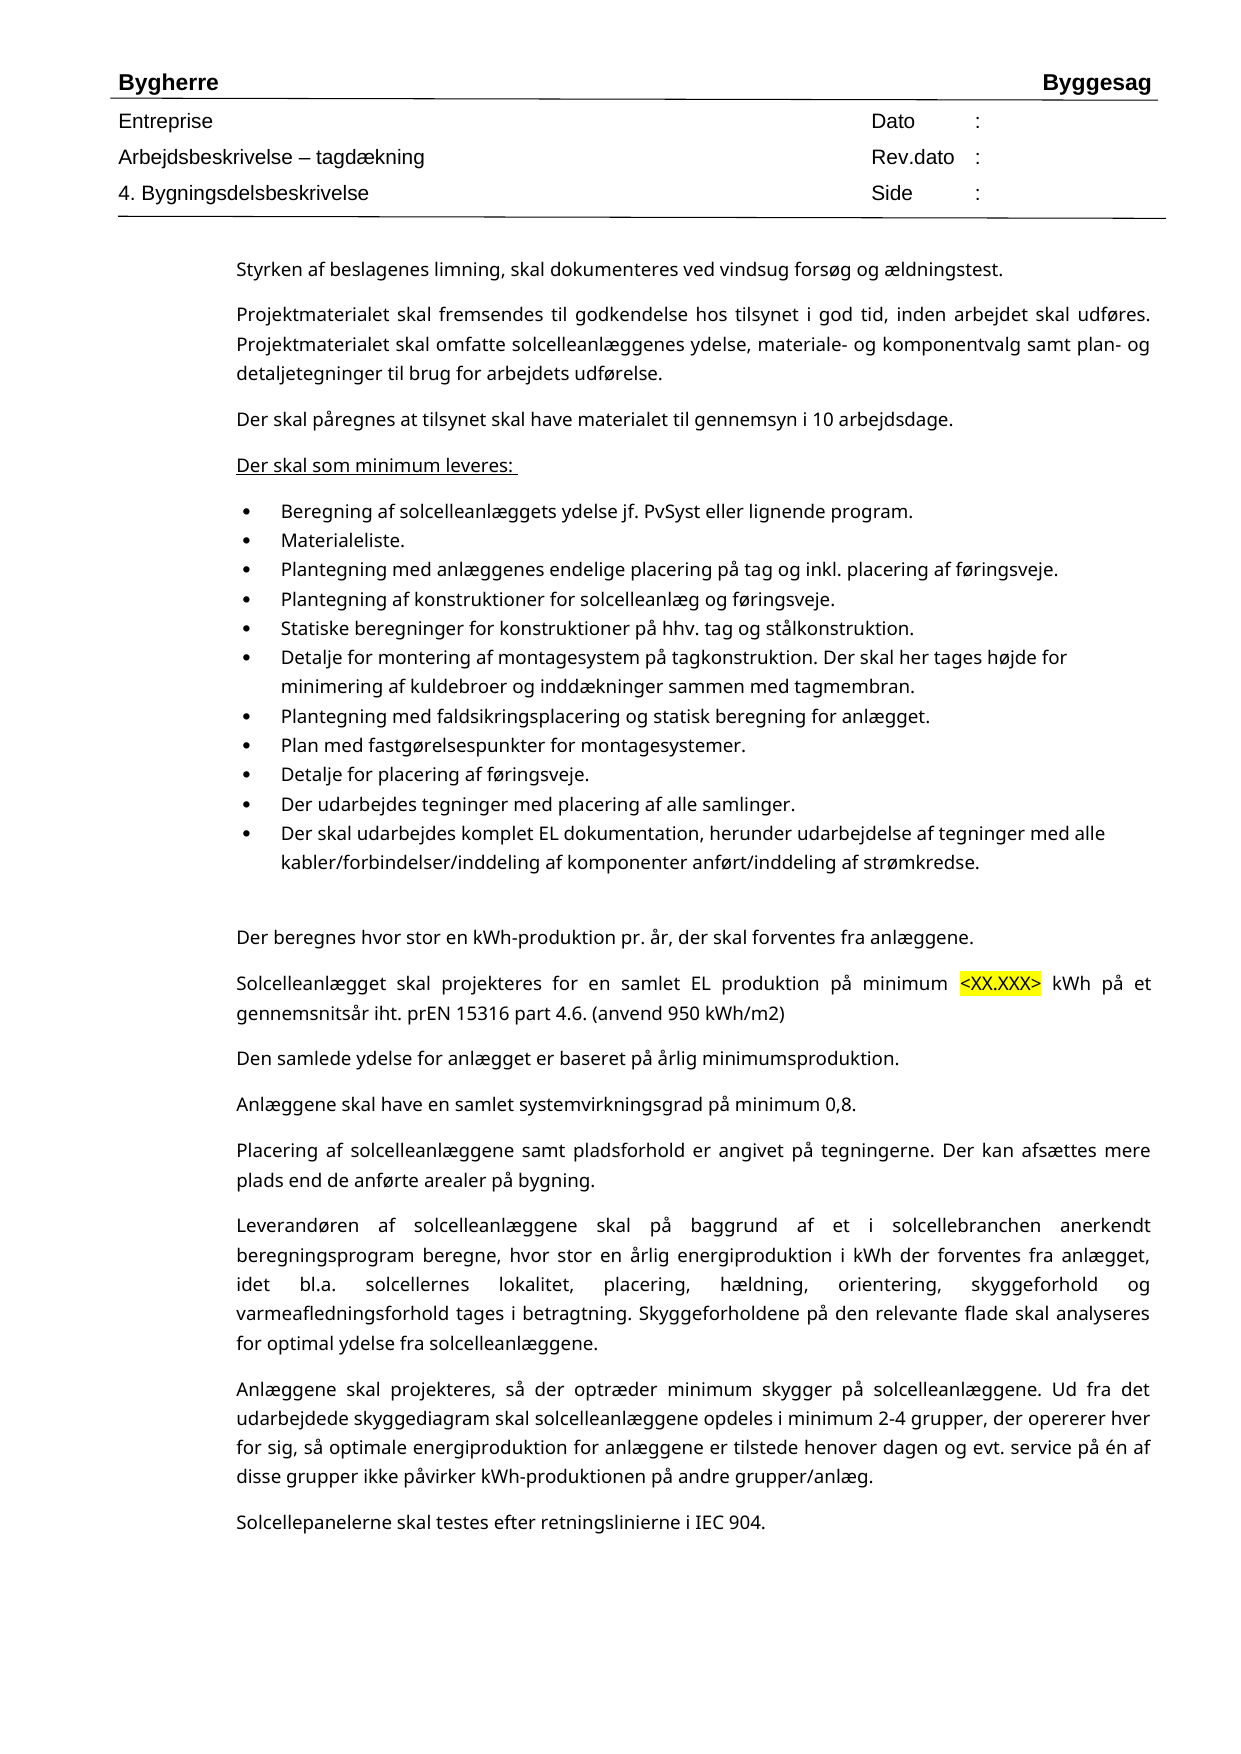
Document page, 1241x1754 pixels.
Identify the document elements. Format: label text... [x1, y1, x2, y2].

text Solcellepanelerne skal testes efter retningslinierne i IEC 904. [236, 1509, 1152, 1535]
text Der beregnes hvor stor en kWh-produktion pr. år, der skal forventes fra anlæggene. [118, 924, 1152, 950]
text Projektmaterialet skal fremsendes til godkendelse hos tilsynet i god tid, inden arbejdet skal udføres. Projektmaterialet skal omfatte solcelleanlæggenes ydelse, materiale- og komponentvalg samt plan- og detaljetegninger til brug for arbejdets udførelse. [118, 302, 1152, 386]
text Placering af solcelleanlæggene samt pladsforhold er angivet på tegningerne. Der kan afsættes mere plads end de anførte arealer på bygning. [236, 1138, 1152, 1192]
list Der udarbejdes tegninger med placering af alle samlinger. [243, 791, 1152, 816]
list Plantegning med anlæggenes endelige placering på tag og inkl. placering af føringsveje. [243, 557, 1152, 582]
list Beregning af solcelleanlæggets ydelse jf. PvSyst eller lignende program. [243, 498, 1152, 524]
list Plantegning af konstruktioner for solcelleanlæg og føringsveje. [243, 586, 1152, 611]
text Der skal påregnes at tilsynet skal have materialet til gennemsyn i 10 arbejdsdage. [118, 406, 1152, 432]
list Der skal udarbejdes komplet EL dokumentation, herunder udarbejdelse af tegninger med alle kabler/forbindelser/inddeling af komponenter anført/inddeling af strømkredse. [243, 820, 1152, 875]
text Anlæggene skal projekteres, så der optræder minimum skygger på solcelleanlæggene. Ud fra det udarbejdede skyggediagram skal solcelleanlæggene opdeles i minimum 2-4 grupper, der opererer hver for sig, så optimale energiproduktion for anlæggene er tilstede henover dagen og evt. service på én af disse grupper ikke påvirker kWh-produktionen på andre grupper/anlæg. [236, 1376, 1152, 1489]
list Plan med fastgørelsespunkter for montagesystemer. [243, 732, 1152, 758]
list Plantegning med faldsikringsplacering og statisk beregning for anlægget. [243, 703, 1152, 728]
text Anlæggene skal have en samlet systemvirkningsgrad på minimum 0,8. [236, 1092, 1152, 1117]
text Styrken af beslagenes limning, skal dokumenteres ved vindsug forsøg og ældningstest. [118, 256, 1152, 281]
text Leverandøren af solcelleanlæggene skal på baggrund af et i solcellebranchen anerkendt beregningsprogram beregne, hvor stor en årlig energiproduktion i kWh der forventes fra anlægget, idet bl.a. solcellernes lokalitet, placering, hældning, orientering, skyggeforhold og varmeafledningsforhold tages i betragtning. Skyggeforholdene på den relevante flade skal analyseres for optimal ydelse fra solcelleanlæggene. [236, 1213, 1152, 1355]
list Detalje for placering af føringsveje. [243, 762, 1152, 787]
list Materialeliste. [243, 527, 1152, 553]
list Statiske beregninger for konstruktioner på hhv. tag og stålkonstruktion. [243, 615, 1152, 641]
text Der skal som minimum leveres: [118, 452, 1152, 478]
text Den samlede ydelse for anlægget er baseret på årlig minimumsproduktion. [236, 1046, 1152, 1071]
list Detalje for montering af montagesystem på tagkonstruktion. Der skal her tages højde for minimering af kuldebroer og inddækninger sammen med tagmembran. [243, 644, 1152, 699]
text Solcelleanlægget skal projekteres for en samlet EL produktion på minimum <XX.XXX> kWh på et gennemsnitsår iht. prEN 15316 part 4.6. (anvend 950 kWh/m2) [236, 971, 1152, 1025]
